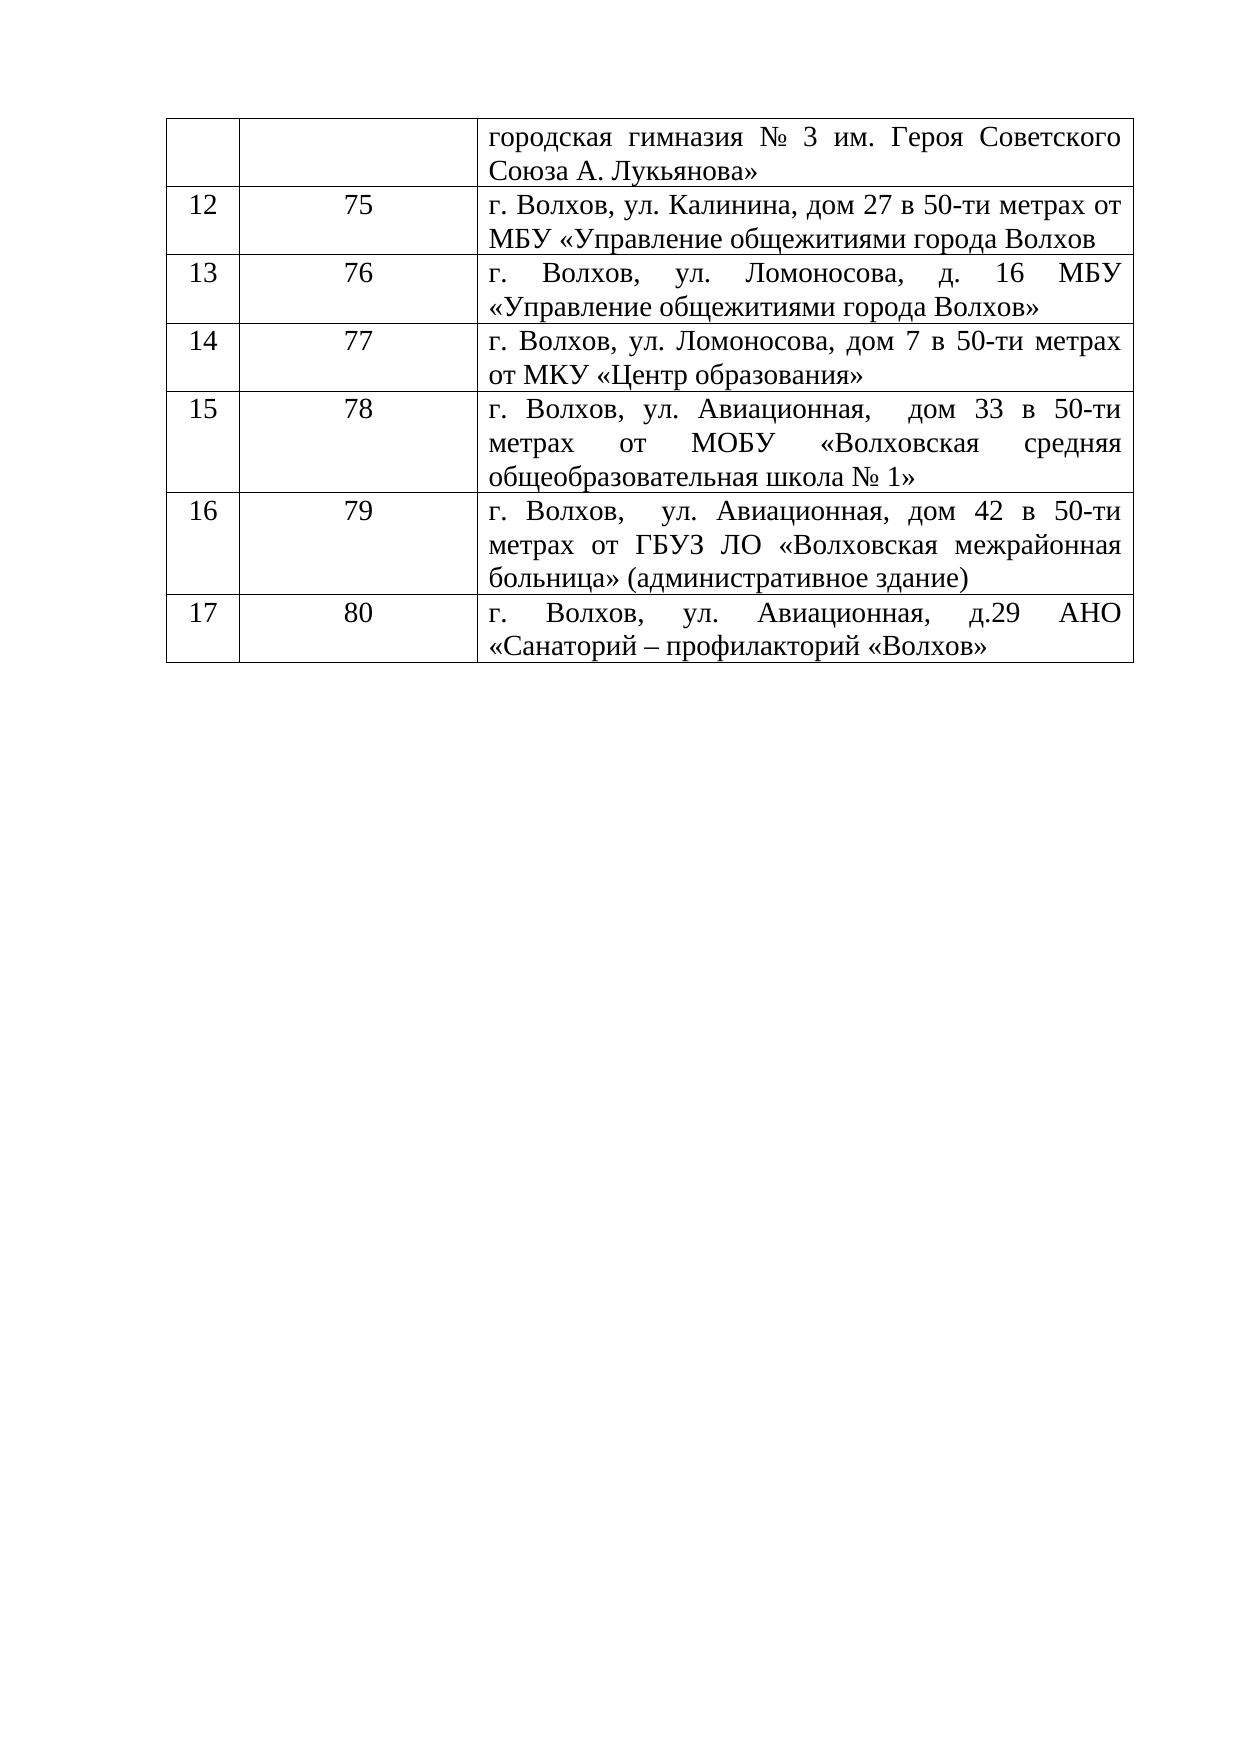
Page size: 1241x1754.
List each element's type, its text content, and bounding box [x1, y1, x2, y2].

table_cell г. Волхов, ул. Авиационная, дом 33 в 50-ти метрах от МОБУ «Волховская средняя общеобразовательная школа № 1» [478, 392, 1133, 492]
table_cell г. Волхов, ул. Калинина, дом 27 в 50-ти метрах от МБУ «Управление общежитиями города Волхов [478, 187, 1133, 254]
table_cell 78 [240, 392, 477, 492]
table_cell 80 [240, 595, 477, 662]
table_cell 16 [167, 493, 239, 594]
table_cell 77 [240, 324, 477, 391]
table_cell г. Волхов, ул. Ломоносова, д. 16 МБУ «Управление общежитиями города Волхов» [478, 255, 1133, 322]
table_cell 74 [240, 119, 477, 186]
table_cell 15 [167, 392, 239, 492]
table_cell 75 [240, 187, 477, 254]
table_cell 13 [167, 255, 239, 322]
table_cell г. Волхов, ул. Авиационная, дом 42 в 50-ти метрах от ГБУЗ ЛО «Волховская межрайонная больница» (административное здание) [478, 493, 1133, 594]
table_cell 12 [167, 187, 239, 254]
table_cell 14 [167, 324, 239, 391]
table_cell 79 [240, 493, 477, 594]
table_cell 76 [240, 255, 477, 322]
table_cell 11 [167, 119, 239, 186]
table_cell г. Волхов, ул. Авиационная, д.29 АНО «Санаторий – профилакторий «Волхов» [478, 595, 1133, 662]
table_cell г. Волхов, ул. Ломоносова, дом 7 в 50-ти метрах от МКУ «Центр образования» [478, 324, 1133, 391]
table_cell 17 [167, 595, 239, 662]
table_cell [478, 119, 1133, 186]
